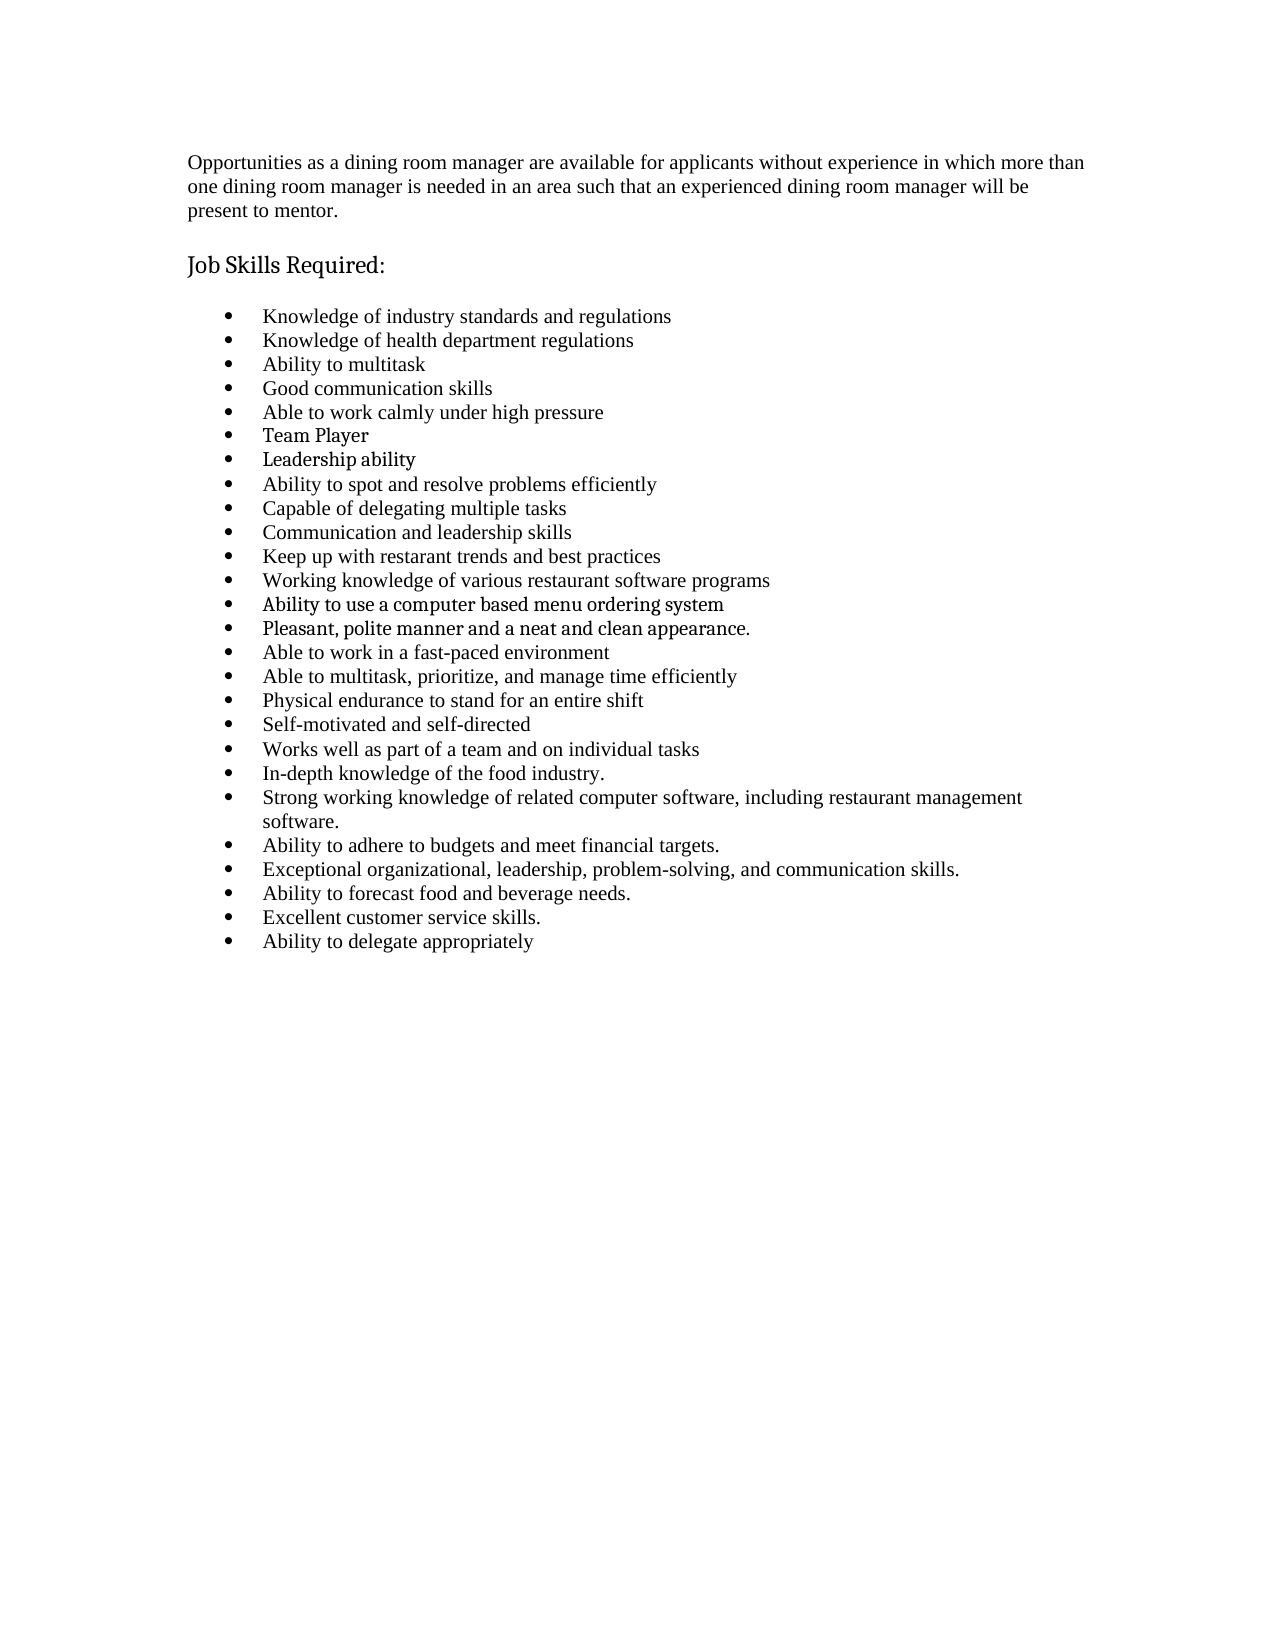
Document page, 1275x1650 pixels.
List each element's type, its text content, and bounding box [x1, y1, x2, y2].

list Working knowledge of various restaurant software programs [225, 568, 1087, 592]
list Able to work in a fast-paced environment [225, 640, 1087, 664]
text Opportunities as a dining room manager are available for applicants without experience in which more than one dining room manager is needed in an area such that an experienced dining room manager will be present to mentor. [187, 150, 1087, 222]
list Ability to spot and resolve problems efficiently [225, 472, 1087, 496]
list Works well as part of a team and on individual tasks [225, 736, 1087, 761]
list Exceptional organizational, leadership, problem-solving, and communication skills. [225, 857, 1087, 881]
list Keep up with restarant trends and best practices [225, 544, 1087, 568]
list Able to work calmly under high pressure [225, 400, 1087, 424]
list Physical endurance to stand for an entire shift [225, 688, 1087, 712]
list Ability to adhere to budgets and meet financial targets. [225, 833, 1087, 857]
list Pleasant, polite manner and a neat and clean appearance. [225, 616, 1087, 640]
list Ability to forecast food and beverage needs. [225, 881, 1087, 905]
list Capable of delegating multiple tasks [225, 496, 1087, 520]
list Knowledge of health department regulations [225, 328, 1087, 352]
list Self-motivated and self-directed [225, 712, 1087, 736]
list In-depth knowledge of the food industry. [225, 761, 1087, 784]
list Excellent customer service skills. [225, 905, 1087, 929]
list Ability to delegate appropriately [225, 929, 1087, 953]
list Leadership ability [225, 448, 1087, 472]
text Job Skills Required: [187, 251, 1087, 280]
list Knowledge of industry standards and regulations [225, 304, 1087, 328]
list Good communication skills [225, 376, 1087, 400]
list Team Player [225, 424, 1087, 448]
list Strong working knowledge of related computer software, including restaurant management software. [225, 784, 1087, 833]
list Ability to multitask [225, 352, 1087, 376]
list Communication and leadership skills [225, 520, 1087, 544]
list Ability to use a computer based menu ordering system [225, 592, 1087, 616]
list Able to multitask, prioritize, and manage time efficiently [225, 664, 1087, 688]
